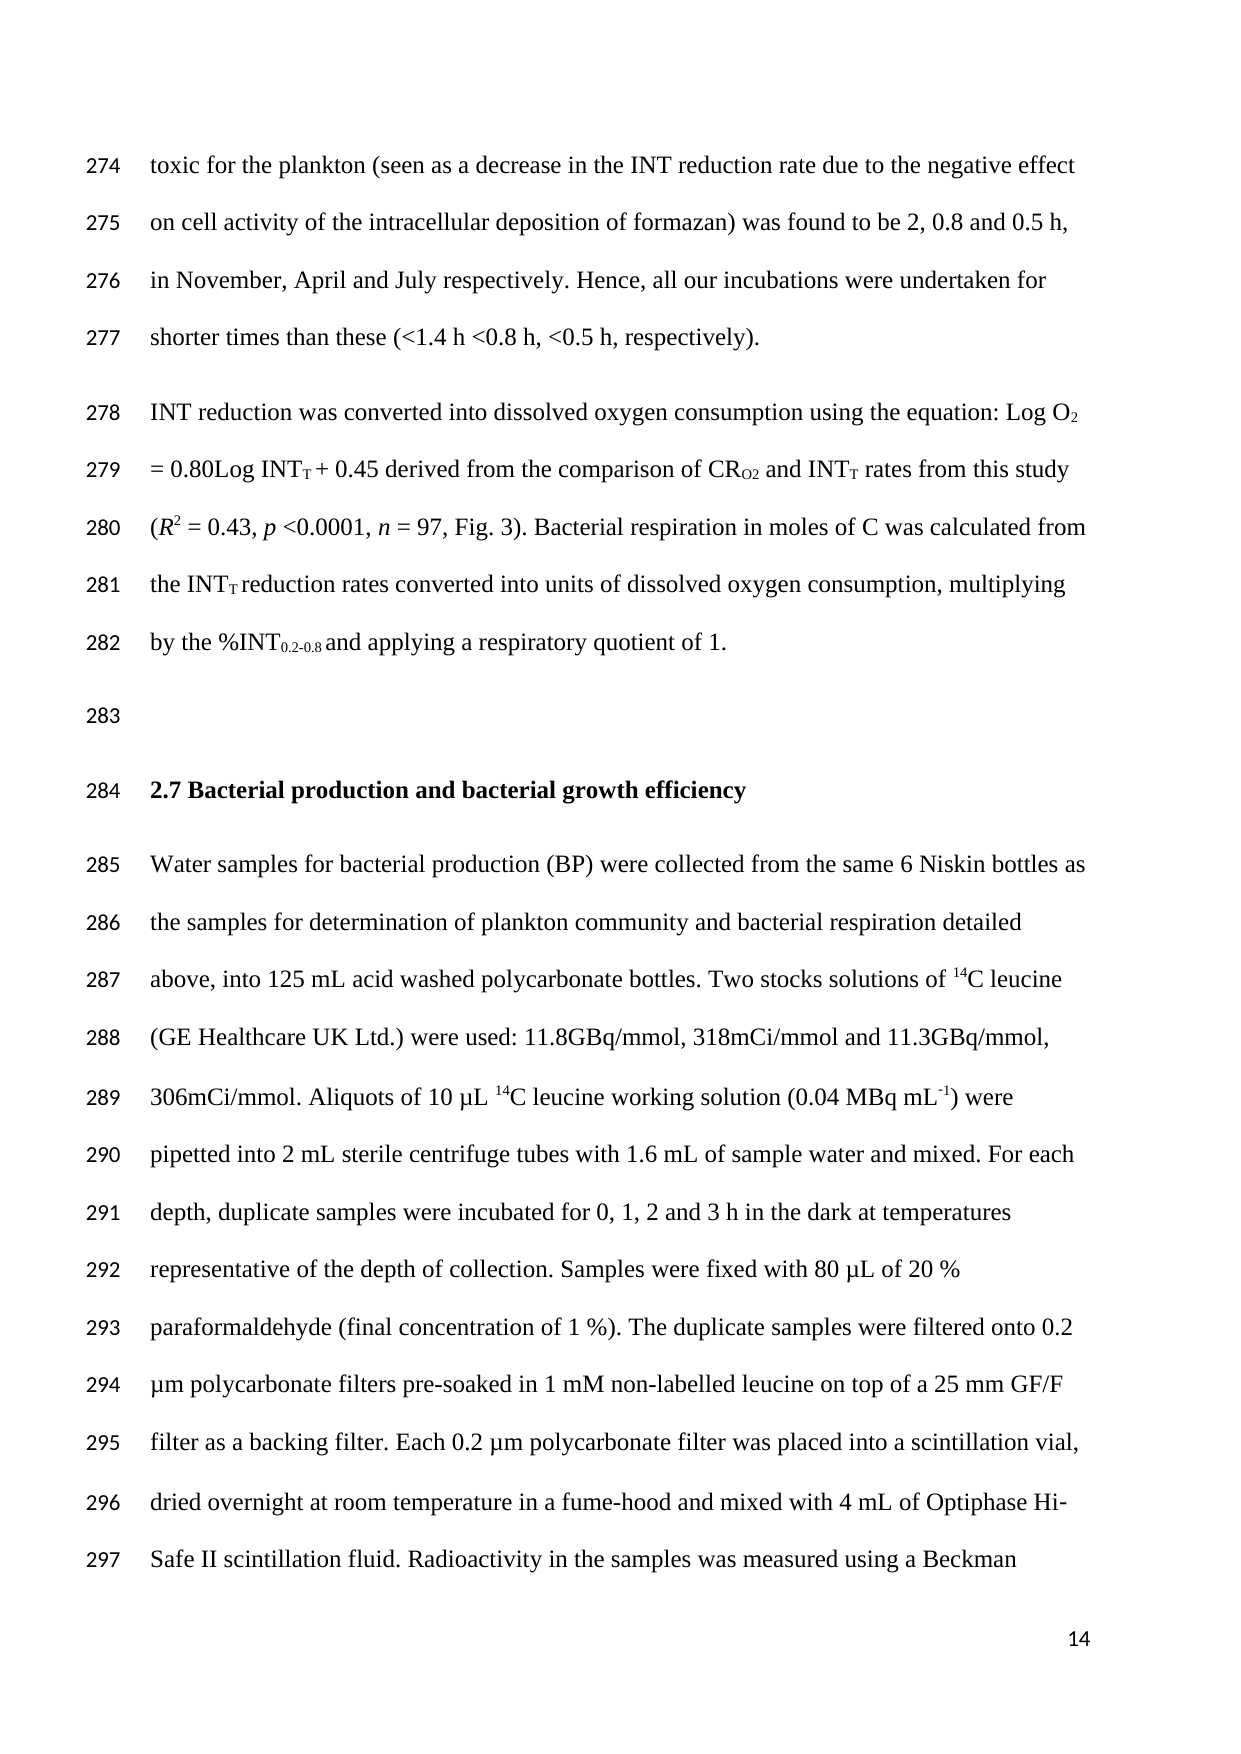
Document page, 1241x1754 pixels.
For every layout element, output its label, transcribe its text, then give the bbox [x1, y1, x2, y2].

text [150, 849, 1090, 1573]
text 2.7 Bacterial production and bacterial growth efficiency [150, 775, 1090, 804]
text INT reduction was converted into dissolved oxygen consumption using the equation: Log O2 = 0.80Log INTT + 0.45 derived from the comparison of CRO2 and INTT rates from this study (R2 = 0.43, p <0.0001, n = 97, Fig. 3). Bacterial respiration in moles of C was calculated from the INTT reduction rates converted into units of dissolved oxygen consumption, multiplying by the %INT0.2-0.8 and applying a respiratory quotient of 1. [150, 397, 1090, 655]
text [150, 150, 1090, 351]
